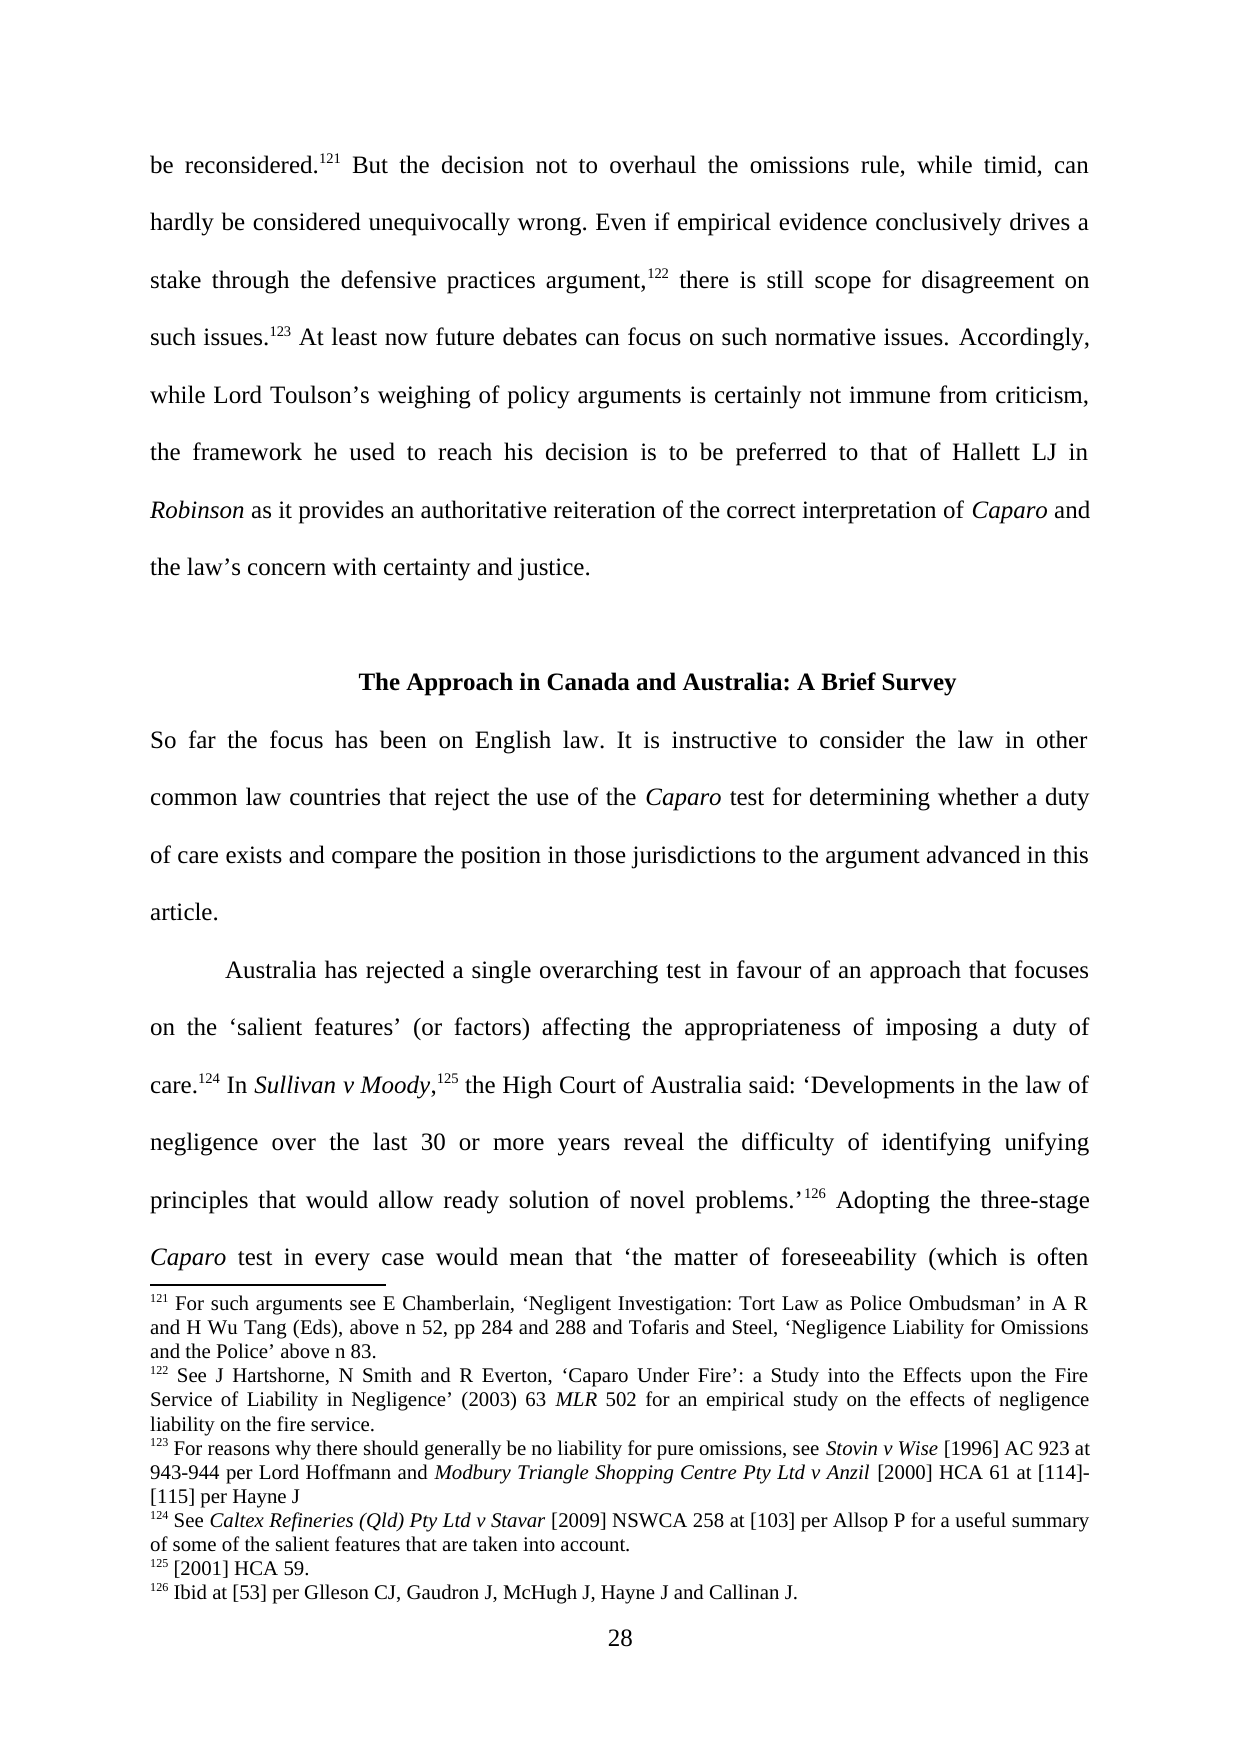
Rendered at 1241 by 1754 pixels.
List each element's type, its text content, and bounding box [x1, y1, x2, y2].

text The Approach in Canada and Australia: A Brief Survey [150, 667, 1090, 696]
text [150, 150, 1090, 581]
text So far the focus has been on English law. It is instructive to consider the law in other common law countries that reject the use of the Caparo test for determining whether a duty of care exists and compare the position in those jurisdictions to the argument advanced in this article. [150, 725, 1090, 926]
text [150, 955, 1090, 1271]
